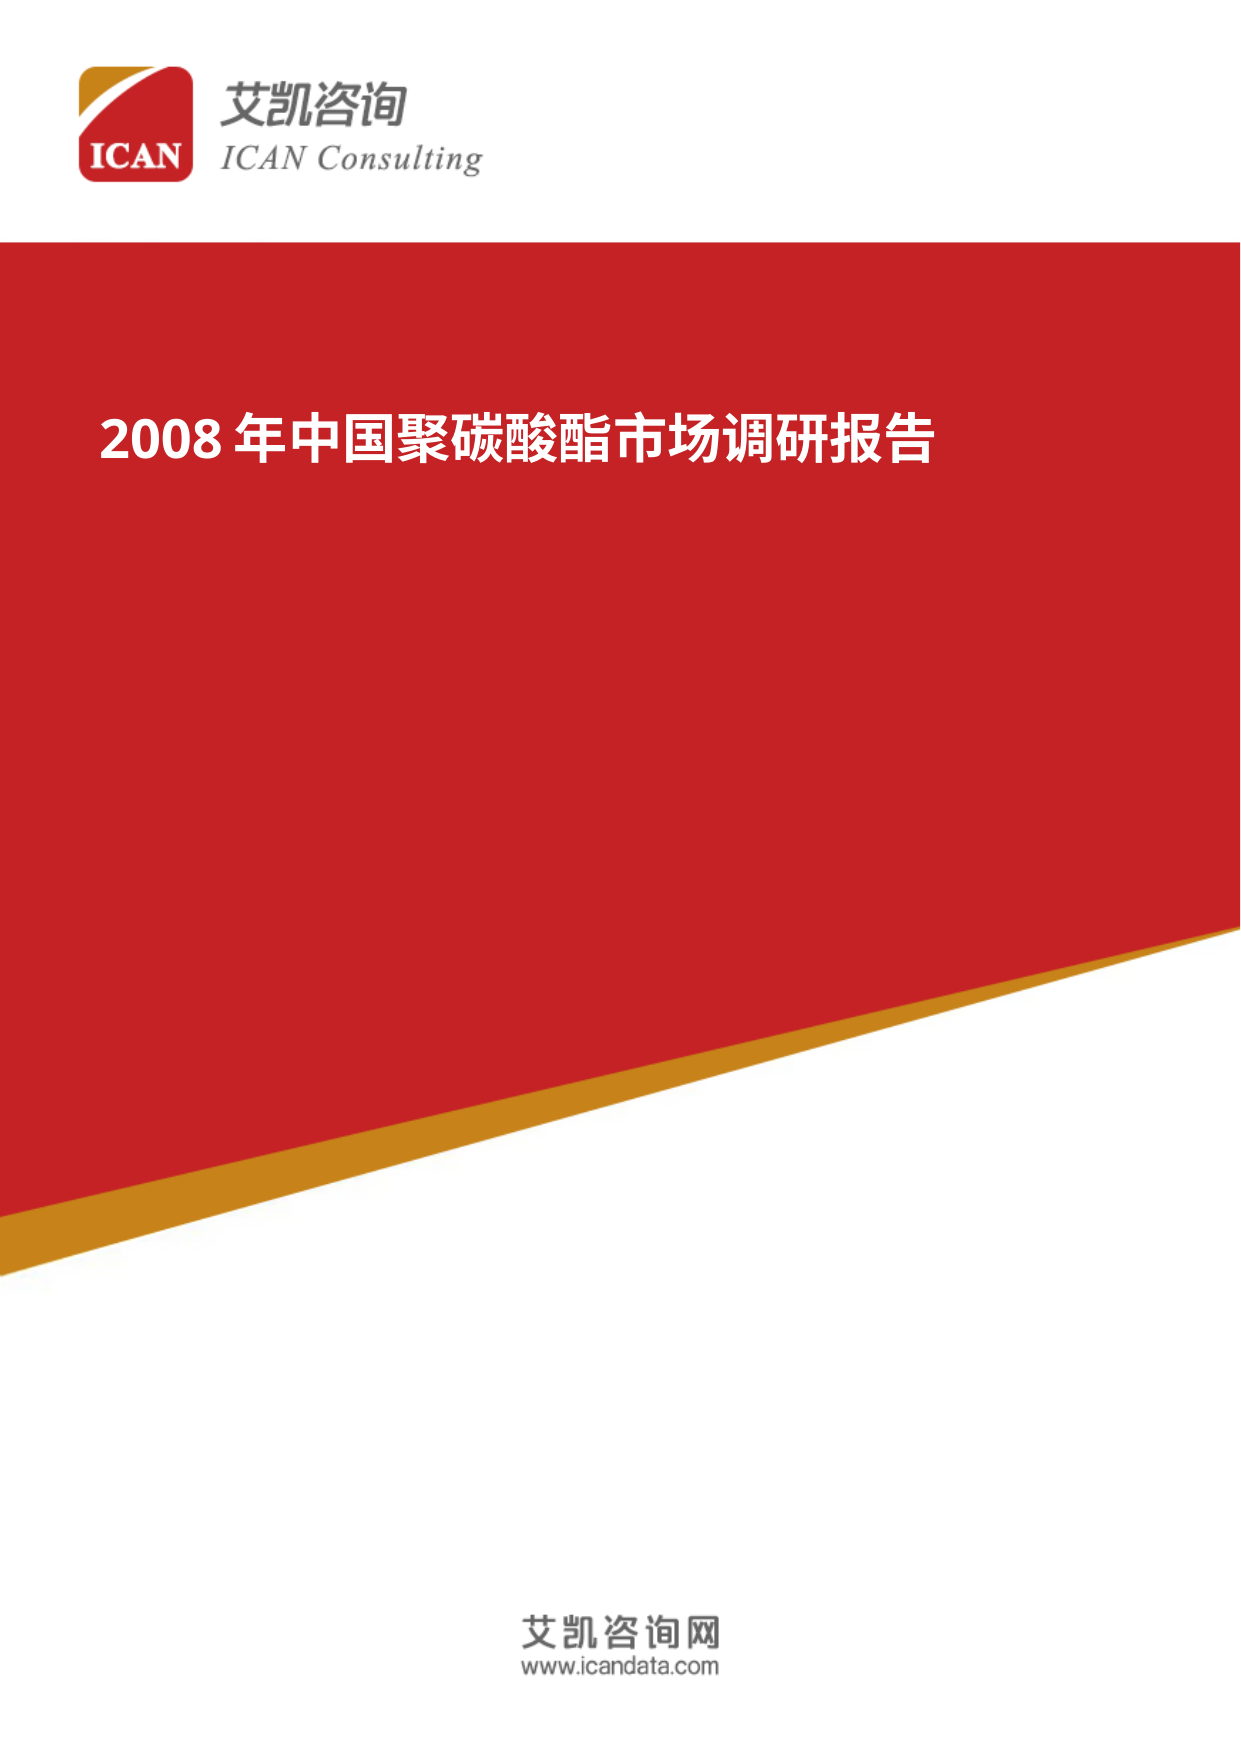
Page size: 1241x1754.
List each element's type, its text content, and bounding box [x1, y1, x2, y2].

subtitle 2008年中国聚碳酸酯市场调研报告 [99, 386, 1053, 484]
picture [0, 5, 1241, 1754]
